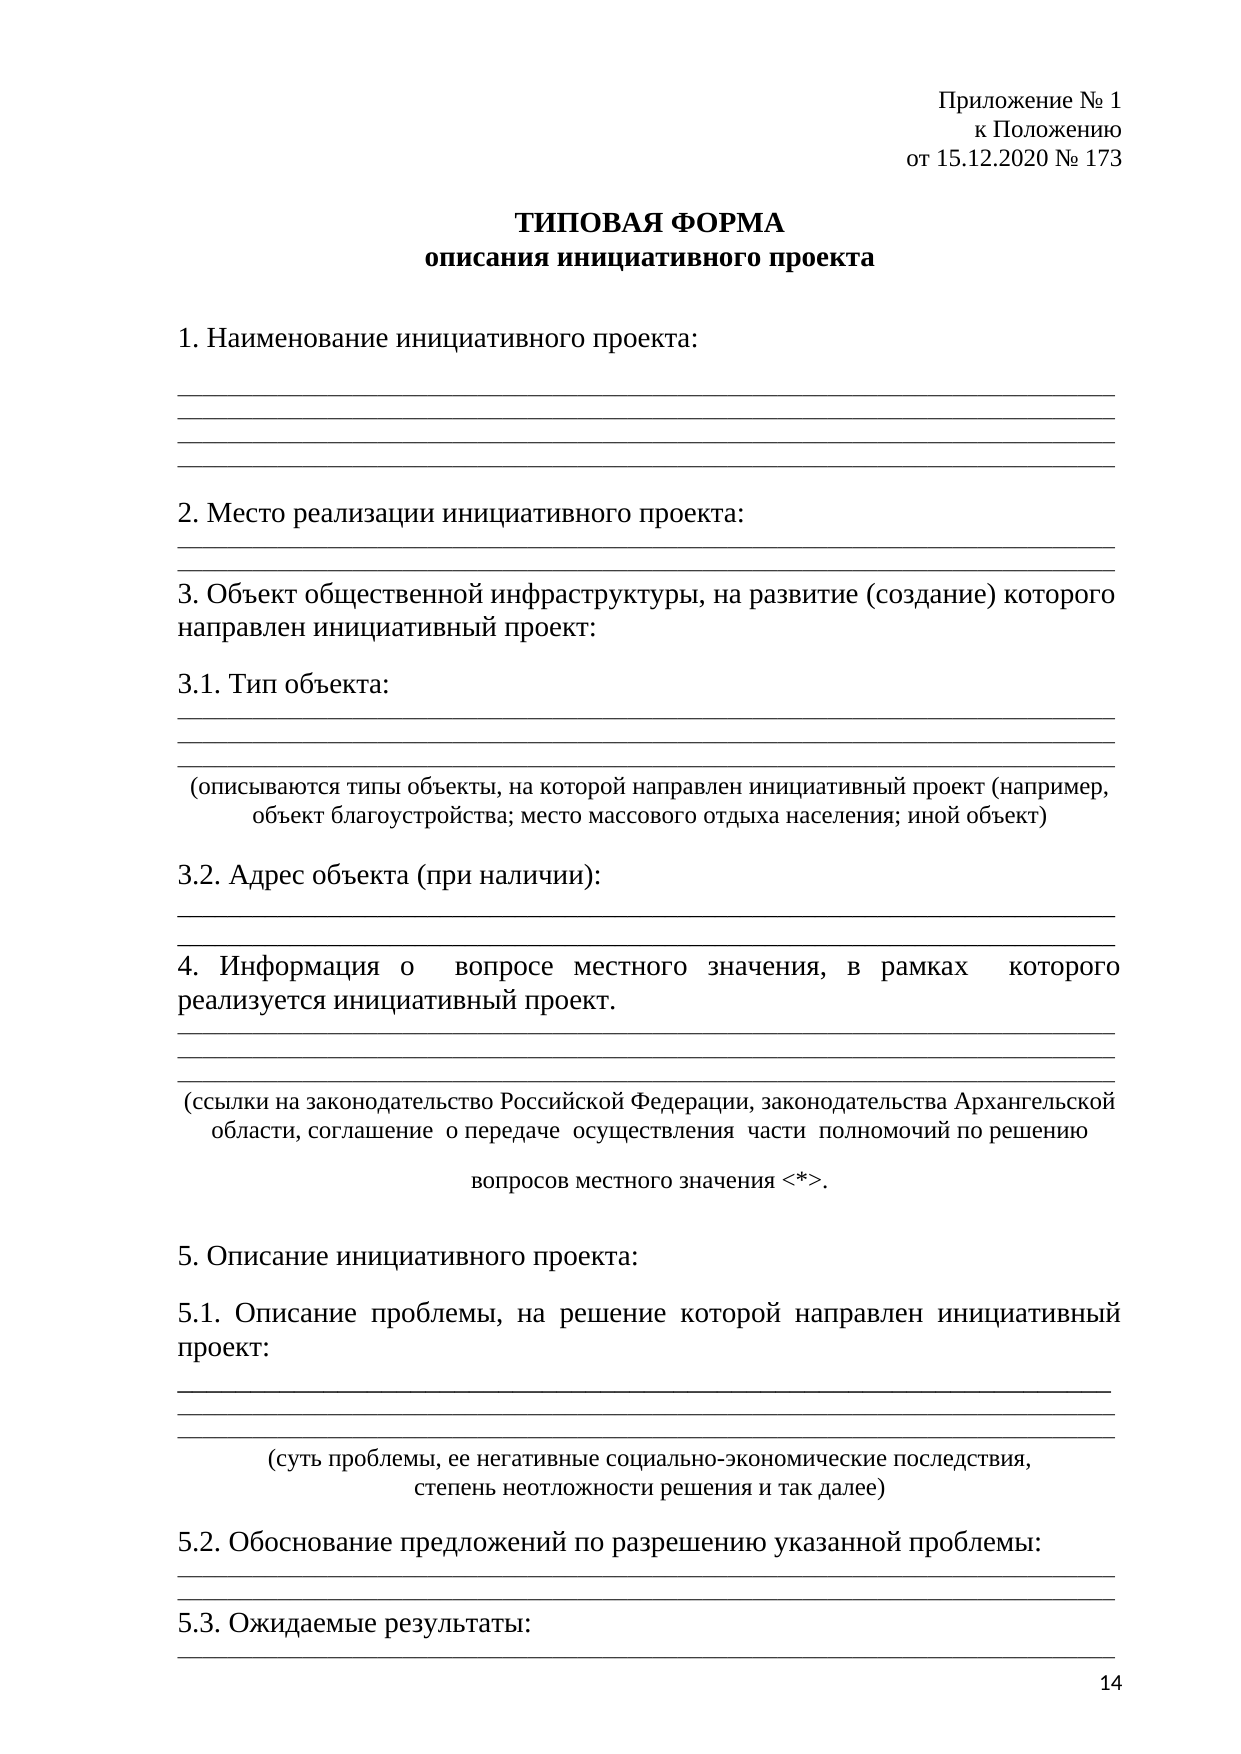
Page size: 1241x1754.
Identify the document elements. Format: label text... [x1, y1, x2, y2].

text Приложение № 1 [738, 86, 1122, 114]
text 5.2. Обоснование предложений по разрешению указанной проблемы: [177, 1524, 1122, 1558]
text _________________________________________________________________________________________________________________________________________________________________________________________________________________________________ [177, 401, 1122, 471]
text степень неотложности решения и так далее) [177, 1472, 1122, 1501]
text (описываются типы объекты, на которой направлен инициативный проект (например, [177, 771, 1122, 800]
text ___________________________________________________________________________ [177, 1396, 1122, 1419]
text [177, 1639, 1122, 1662]
text ___________________________________________________________________________ [177, 1419, 1122, 1443]
text 2. Место реализации инициативного проекта: [177, 495, 1122, 529]
text ___________________________________________________________________________ [177, 1016, 1122, 1039]
text направлен инициативный проект: [177, 609, 1122, 643]
text 5.1. Описание проблемы, на решение которой направлен инициативный проект: [177, 1295, 1122, 1362]
text 5. Описание инициативного проекта: [177, 1238, 1122, 1272]
text 3.1. Тип объекта: [177, 667, 1122, 700]
text 4. Информация о вопросе местного значения, в рамках которого реализуется инициативный проект. [177, 948, 1122, 1016]
text вопросов местного значения <*>. [177, 1165, 1122, 1193]
text 1. Наименование инициативного проекта: [177, 320, 1122, 353]
text (суть проблемы, ее негативные социально-экономические последствия, [177, 1443, 1122, 1472]
text ___________________________________________________________________________ [177, 353, 1122, 401]
text объект благоустройства; место массового отдыха населения; иной объект) [177, 800, 1122, 829]
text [177, 1558, 1122, 1581]
text ТИПОВАЯ ФОРМА [177, 205, 1122, 239]
text от 15.12.2020 № 173 [738, 143, 1122, 172]
text 3.2. Адрес объекта (при наличии): [177, 857, 1122, 891]
text (ссылки на законодательство Российской Федерации, законодательства Архангельской области, соглашение о передаче осуществления части полномочий по решению [177, 1086, 1122, 1144]
text 3. Объект общественной инфраструктуры, на развитие (создание) которого [177, 576, 1122, 609]
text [177, 1581, 1122, 1605]
text 5.3. Ожидаемые результаты: [177, 1605, 1122, 1639]
text описания инициативного проекта [177, 239, 1122, 272]
text ________________________________________________________________ [177, 1362, 1122, 1396]
text к Положению [738, 114, 1122, 143]
text ___________________________________________________________________________ [177, 700, 1122, 724]
